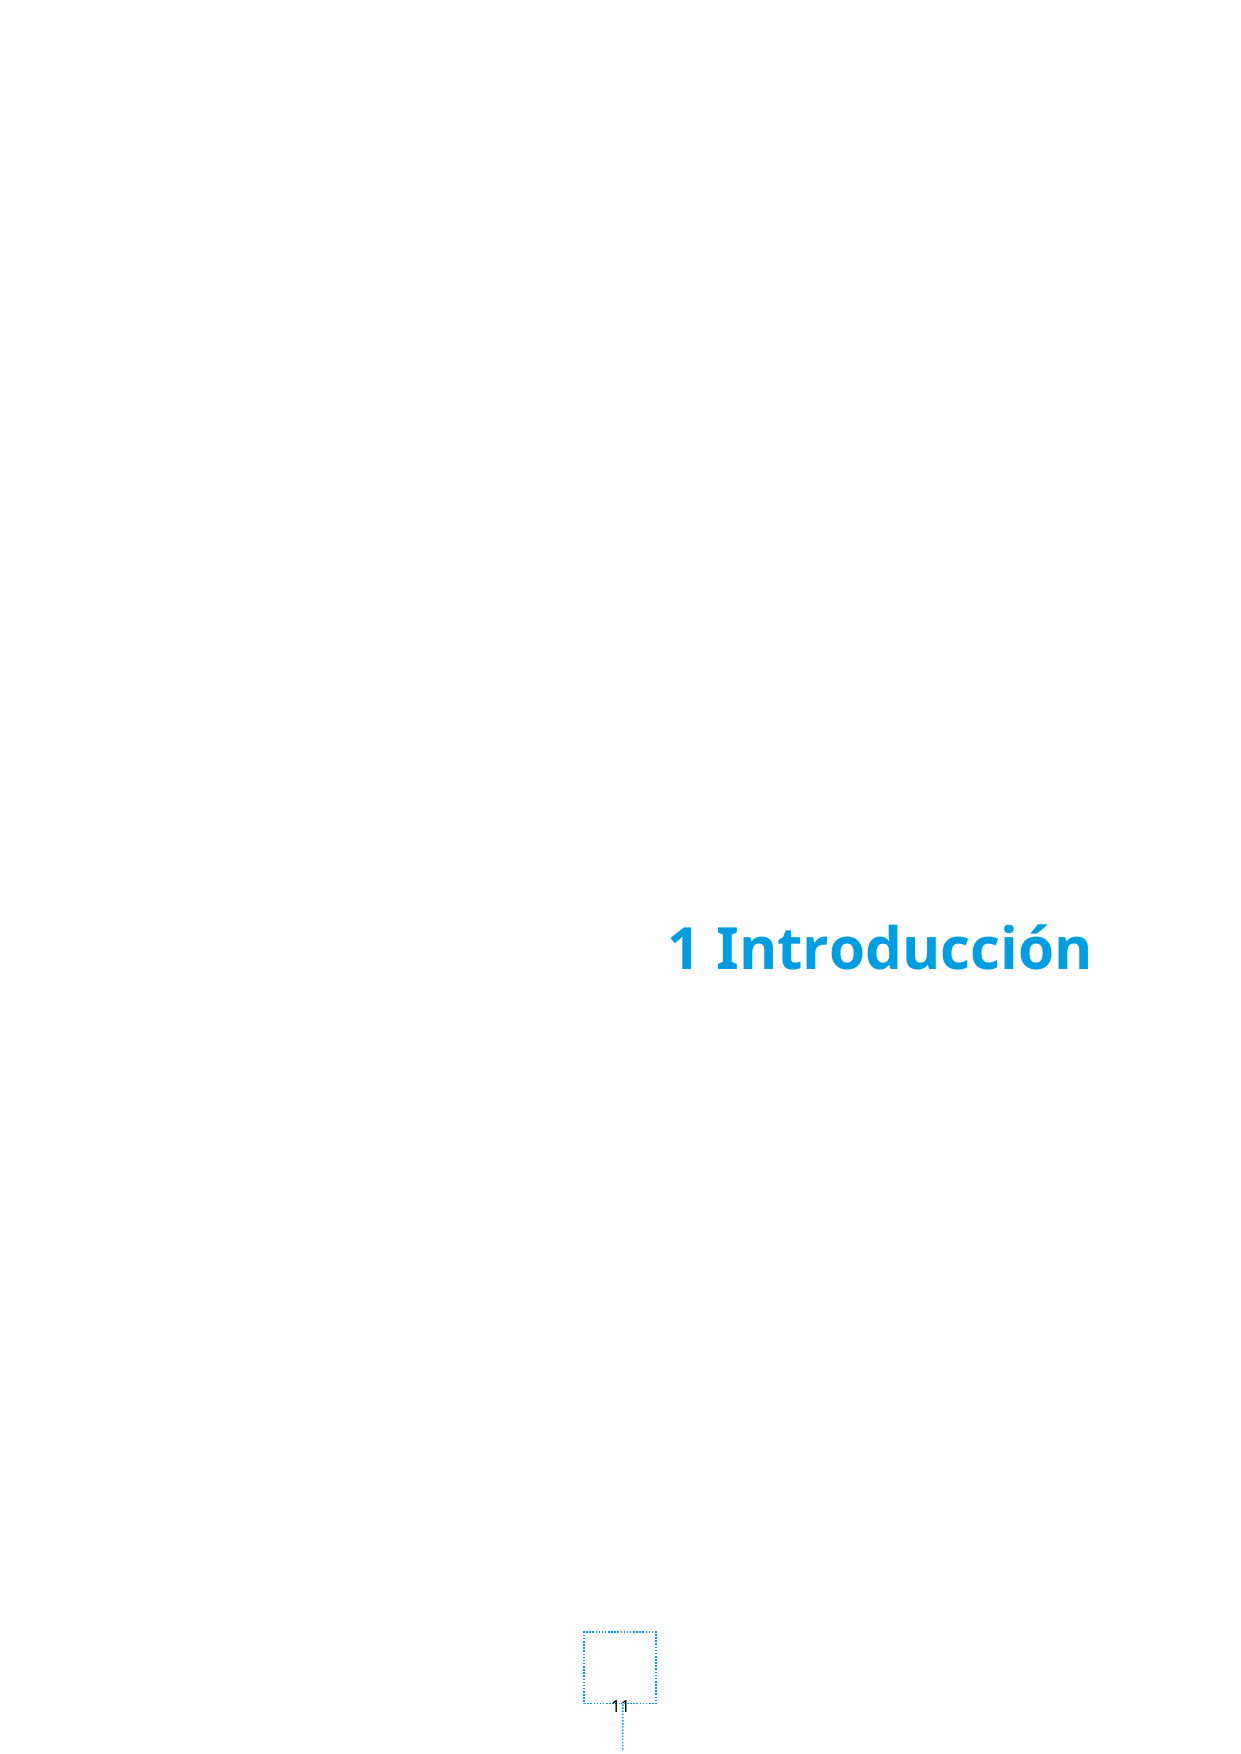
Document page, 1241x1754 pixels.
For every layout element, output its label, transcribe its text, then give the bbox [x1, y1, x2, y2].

text 1 Introducción [148, 907, 1092, 987]
